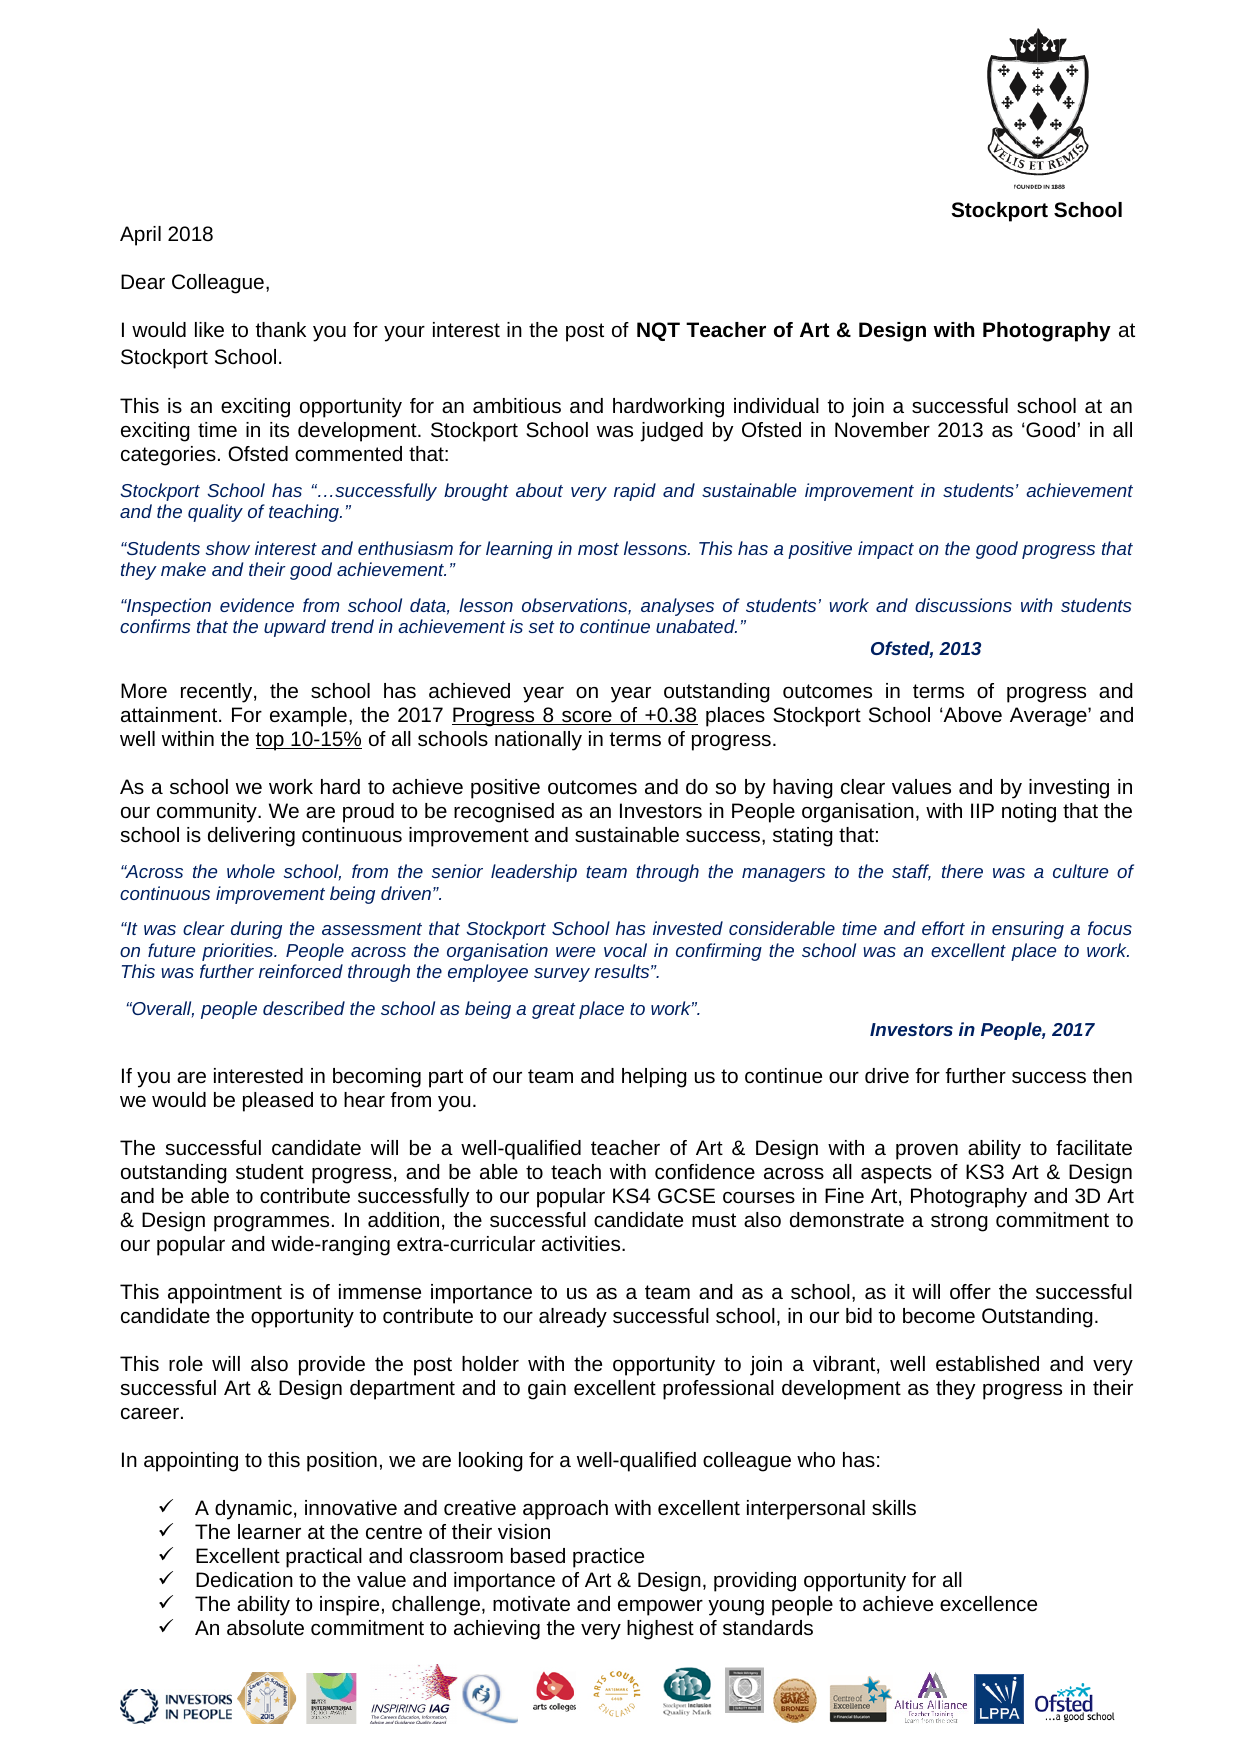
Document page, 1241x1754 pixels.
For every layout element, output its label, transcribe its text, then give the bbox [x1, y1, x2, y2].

list A dynamic, innovative and creative approach with excellent interpersonal skills [157, 1496, 1135, 1520]
text Investors in People, 2017 [795, 1019, 1135, 1040]
text April 2018 [120, 222, 1135, 246]
picture [237, 1672, 297, 1724]
picture [986, 28, 1090, 195]
text “It was clear during the assessment that Stockport School has invested considerable time and effort in ensuring a focus on future priorities. People across the organisation were vocal in confirming the school was an excellent place to work. This was further reinforced through the employee survey results”. [120, 918, 1135, 983]
text This is an exciting opportunity for an ambitious and hardworking individual to join a successful school at an exciting time in its development. Stockport School was judged by Ofsted in November 2013 as ‘Good’ in all categories. Ofsted commented that: [120, 393, 1135, 465]
text Stockport School [120, 198, 1135, 222]
text As a school we work hard to achieve positive outcomes and do so by having clear values and by investing in our community. We are proud to be recognised as an Investors in People organisation, with IIP noting that the school is delivering continuous improvement and sustainable success, stating that: [120, 774, 1135, 846]
text Ofsted, 2013 [795, 638, 1135, 659]
picture [461, 1656, 818, 1724]
list The ability to inspire, challenge, motivate and empower young people to achieve excellence [157, 1592, 1135, 1616]
picture [120, 1689, 232, 1724]
picture [974, 1674, 1024, 1724]
text I would like to thank you for your interest in the post of NQT Teacher of Art & Design with Photography at Stockport School. [120, 318, 1135, 369]
text “Students show interest and enthusiasm for learning in most lessons. This has a positive impact on the good progress that they make and their good achievement.” [120, 537, 1135, 580]
text “Inspection evidence from school data, lesson observations, analyses of students’ work and discussions with students confirms that the upward trend in achievement is set to continue unabated.” [120, 595, 1135, 638]
list The learner at the centre of their vision [157, 1520, 1135, 1544]
list Excellent practical and classroom based practice [157, 1544, 1135, 1568]
text “Across the whole school, from the senior leadership team through the managers to the staff, there was a culture of continuous improvement being driven”. [120, 861, 1135, 904]
text Stockport School has “…successfully brought about very rapid and sustainable improvement in students’ achievement and the quality of teaching.” [120, 480, 1135, 523]
text This appointment is of immense importance to us as a team and as a school, as it will offer the successful candidate the opportunity to contribute to our already successful school, in our bid to become Outstanding. [120, 1280, 1135, 1328]
text More recently, the school has achieved year on year outstanding outcomes in terms of progress and attainment. For example, the 2017 Progress 8 score of +0.38 places Stockport School ‘Above Average’ and well within the top 10-15% of all schools nationally in terms of progress. [120, 679, 1135, 751]
text “Overall, people described the school as being a great place to work”. [120, 997, 1135, 1019]
list An absolute commitment to achieving the very highest of standards [157, 1616, 1135, 1640]
list Dedication to the value and importance of Art & Design, providing opportunity for all [157, 1568, 1135, 1592]
text In appointing to this position, we are looking for a well-qualified colleague who has: [120, 1448, 1135, 1472]
picture [306, 1673, 357, 1724]
text Dear Colleague, [120, 270, 1135, 294]
text If you are interested in becoming part of our team and helping us to continue our drive for further success then we would be pleased to hear from you. [120, 1064, 1135, 1112]
picture [1034, 1680, 1117, 1724]
text This role will also provide the post holder with the opportunity to join a vibrant, well established and very successful Art & Design department and to gain excellent professional development as they progress in their career. [120, 1352, 1135, 1424]
text The successful candidate will be a well-qualified teacher of Art & Design with a proven ability to facilitate outstanding student progress, and be able to teach with confidence across all aspects of KS3 Art & Design and be able to contribute successfully to our popular KS4 GCSE courses in Fine Art, Photography and 3D Art & Design programmes. In addition, the successful candidate must also demonstrate a strong commitment to our popular and wide-ranging extra-curricular activities. [120, 1136, 1135, 1256]
picture [827, 1670, 969, 1724]
